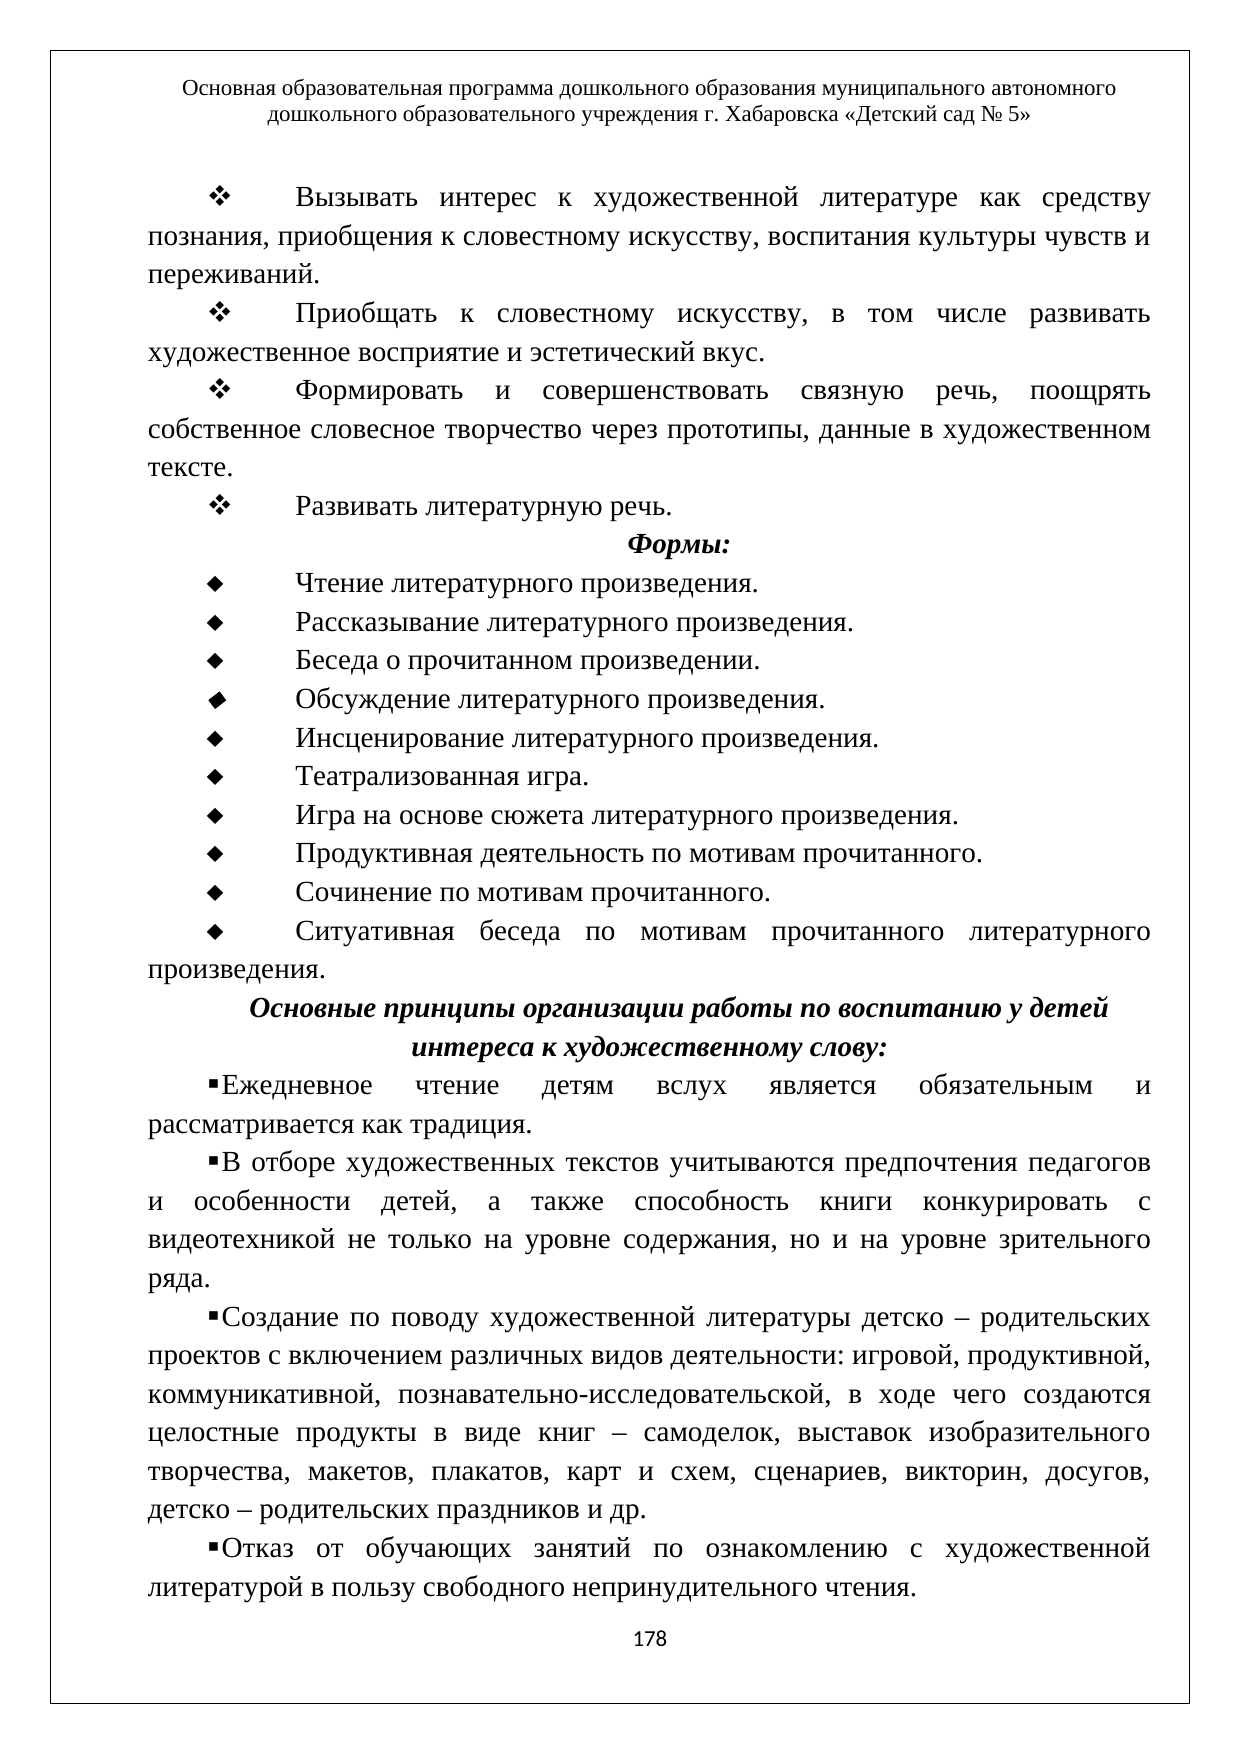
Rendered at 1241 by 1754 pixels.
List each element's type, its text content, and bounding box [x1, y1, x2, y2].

text Основные принципы организации работы по воспитанию у детей интереса к художественному слову: [148, 990, 1152, 1062]
list Развивать литературную речь. [148, 488, 1152, 522]
list Ситуативная беседа по мотивам прочитанного литературного произведения. [148, 913, 1152, 985]
text Формы: [148, 527, 1152, 560]
list Чтение литературного произведения. [148, 565, 1152, 599]
list Ежедневное чтение детям вслух является обязательным и рассматривается как традиция. [148, 1067, 1152, 1139]
list Формировать и совершенствовать связную речь, поощрять собственное словесное творчество через прототипы, данные в художественном тексте. [148, 372, 1152, 483]
list Рассказывание литературного произведения. [148, 604, 1152, 637]
list Театрализованная игра. [148, 758, 1152, 792]
list Беседа о прочитанном произведении. [148, 642, 1152, 676]
list Сочинение по мотивам прочитанного. [148, 874, 1152, 908]
list Инсценирование литературного произведения. [148, 720, 1152, 753]
list Продуктивная деятельность по мотивам прочитанного. [148, 836, 1152, 869]
list Обсуждение литературного произведения. [148, 681, 1152, 715]
list Вызывать интерес к художественной литературе как средству познания, приобщения к словестному искусству, воспитания культуры чувств и переживаний. [148, 179, 1152, 290]
list Приобщать к словестному искусству, в том числе развивать художественное восприятие и эстетический вкус. [148, 295, 1152, 367]
list Игра на основе сюжета литературного произведения. [148, 797, 1152, 831]
list В отборе художественных текстов учитываются предпочтения педагогов и особенности детей, а также способность книги конкурировать с видеотехникой не только на уровне содержания, но и на уровне зрительного ряда. [148, 1144, 1152, 1294]
list Отказ от обучающих занятий по ознакомлению с художественной литературой в пользу свободного непринудительного чтения. [148, 1530, 1152, 1602]
list Создание по поводу художественной литературы детско – родительских проектов с включением различных видов деятельности: игровой, продуктивной, коммуникативной, познавательно-исследовательской, в ходе чего создаются целостные продукты в виде книг – самоделок, выставок изобразительного творчества, макетов, плакатов, карт и схем, сценариев, викторин, досугов, детско – родительских праздников и др. [148, 1299, 1152, 1525]
